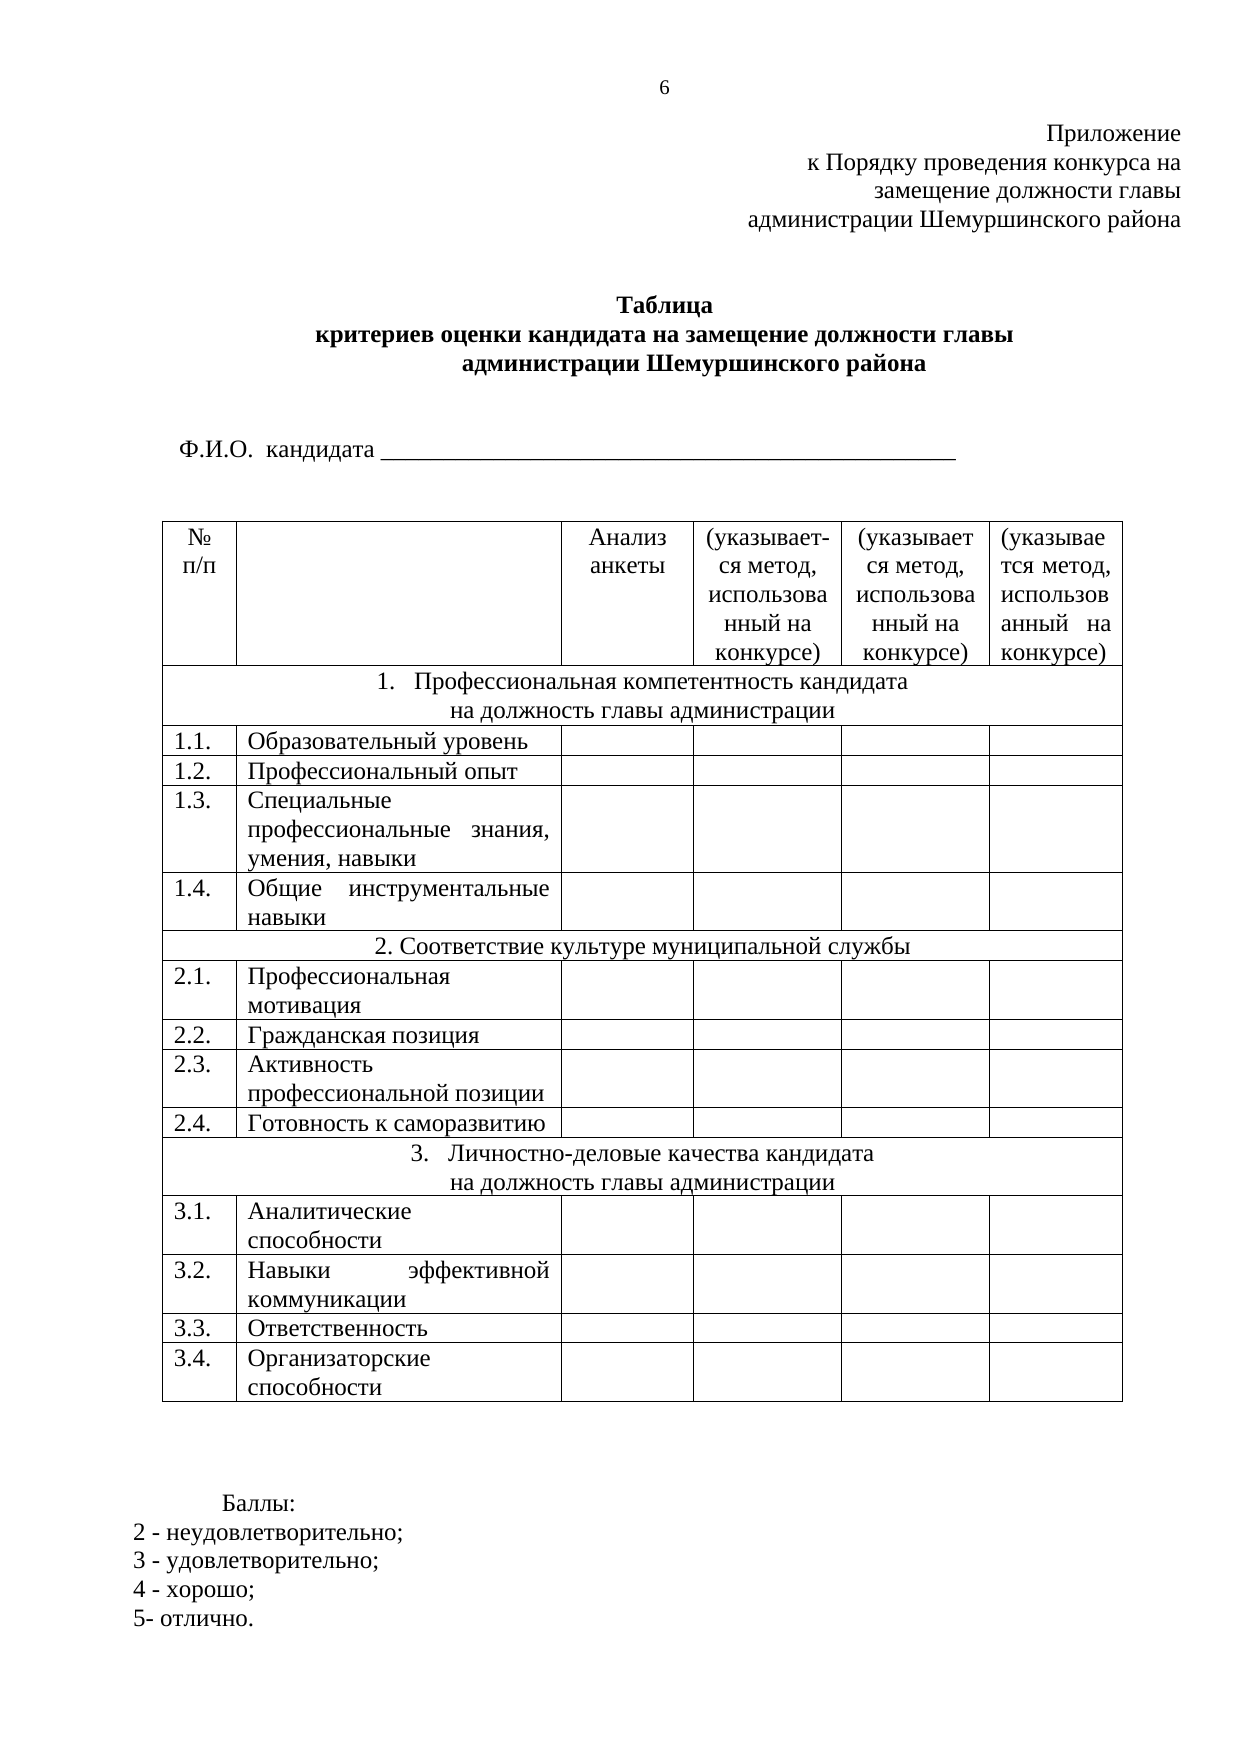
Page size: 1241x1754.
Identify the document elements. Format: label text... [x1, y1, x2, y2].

table_cell Общие инструментальные навыки [237, 873, 561, 930]
table_cell Ответственность [237, 1314, 561, 1342]
table_cell [842, 1108, 989, 1137]
table_cell [694, 1108, 841, 1137]
table_cell [842, 873, 989, 930]
table_cell [562, 756, 693, 784]
text к Порядку проведения конкурса на [148, 147, 1181, 176]
table_cell Готовность к саморазвитию [237, 1108, 561, 1137]
table_cell [990, 1196, 1122, 1254]
table_header Анализ анкеты [562, 522, 693, 665]
table_cell Организаторские способности [237, 1343, 561, 1401]
table_cell [562, 786, 693, 872]
table_cell 3.4. [163, 1343, 236, 1401]
table_cell [562, 1343, 693, 1401]
text Баллы: [148, 1488, 1181, 1517]
table_cell [842, 756, 989, 784]
table_cell 2. Соответствие культуре муниципальной службы [163, 931, 1122, 960]
table_cell [694, 1255, 841, 1312]
table_cell [694, 1050, 841, 1107]
table_header (указывается метод, использованный на конкурсе) [990, 522, 1122, 665]
table_cell [990, 873, 1122, 930]
table_cell [842, 726, 989, 755]
table_cell 3.3. [163, 1314, 236, 1342]
table_cell 1.3. [163, 786, 236, 872]
table_cell 2.3. [163, 1050, 236, 1107]
table_cell [842, 786, 989, 872]
table_cell Профессиональная компетентность кандидата на должность главы администрации [163, 666, 1122, 725]
subtitle Ф.И.О. кандидата ______________________________________________ [148, 434, 1181, 463]
table_cell [990, 786, 1122, 872]
table_cell [562, 726, 693, 755]
table_cell [562, 1255, 693, 1312]
table_cell [562, 1020, 693, 1048]
table_cell [990, 961, 1122, 1019]
table_cell 2.4. [163, 1108, 236, 1137]
table_cell [562, 1314, 693, 1342]
text критериев оценки кандидата на замещение должности главы [148, 319, 1181, 348]
table_cell [990, 1108, 1122, 1137]
text 4 - хорошо; [133, 1574, 1181, 1603]
table_cell [990, 1050, 1122, 1107]
table_cell Образовательный уровень [237, 726, 561, 755]
table_cell [562, 1108, 693, 1137]
table_cell [842, 1020, 989, 1048]
table_cell [694, 873, 841, 930]
table_cell [694, 1343, 841, 1401]
table_cell [990, 1020, 1122, 1048]
table_cell [562, 1196, 693, 1254]
table_cell [694, 1196, 841, 1254]
table_header (указывается метод, использованный на конкурсе) [842, 522, 989, 665]
subtitle Таблица [148, 291, 1181, 319]
table_cell 1.2. [163, 756, 236, 784]
table_cell 2.1. [163, 961, 236, 1019]
table_cell [562, 961, 693, 1019]
table_cell [694, 726, 841, 755]
table_cell [842, 1255, 989, 1312]
table_cell [842, 1196, 989, 1254]
table_cell [694, 961, 841, 1019]
text Приложение [148, 118, 1181, 147]
text администрации Шемуршинского района [148, 204, 1181, 233]
text администрации Шемуршинского района [148, 348, 1181, 377]
table_cell [842, 1314, 989, 1342]
text 3 - удовлетворительно; [133, 1546, 1181, 1574]
table_header [237, 522, 561, 665]
table_cell [990, 1255, 1122, 1312]
table_cell [842, 961, 989, 1019]
text 5- отлично. [133, 1603, 1181, 1632]
table_cell [990, 726, 1122, 755]
table_cell 3.1. [163, 1196, 236, 1254]
table_cell [990, 1314, 1122, 1342]
table_cell Личностно-деловые качества кандидата на должность главы администрации [163, 1138, 1122, 1195]
table_cell 1.1. [163, 726, 236, 755]
table_cell [842, 1343, 989, 1401]
table_cell 2.2. [163, 1020, 236, 1048]
table_cell Профессиональный опыт [237, 756, 561, 784]
table_cell [990, 1343, 1122, 1401]
table_cell [842, 1050, 989, 1107]
table_cell [562, 873, 693, 930]
table_cell Активность профессиональной позиции [237, 1050, 561, 1107]
table_cell Гражданская позиция [237, 1020, 561, 1048]
table_cell [694, 756, 841, 784]
table_cell [694, 786, 841, 872]
table_cell [562, 1050, 693, 1107]
table_cell Специальные профессиональные знания, умения, навыки [237, 786, 561, 872]
table_header № п/п [163, 522, 236, 665]
table_cell [694, 1314, 841, 1342]
table_cell [694, 1020, 841, 1048]
text 2 - неудовлетворительно; [133, 1517, 1181, 1546]
table_cell Профессиональная мотивация [237, 961, 561, 1019]
table_cell [990, 756, 1122, 784]
table_cell 1.4. [163, 873, 236, 930]
table_cell Навыки эффективной коммуникации [237, 1255, 561, 1312]
table_header (указывает-ся метод, использованный на конкурсе) [694, 522, 841, 665]
table_cell Аналитические способности [237, 1196, 561, 1254]
table_cell 3.2. [163, 1255, 236, 1312]
text замещение должности главы [148, 176, 1181, 204]
